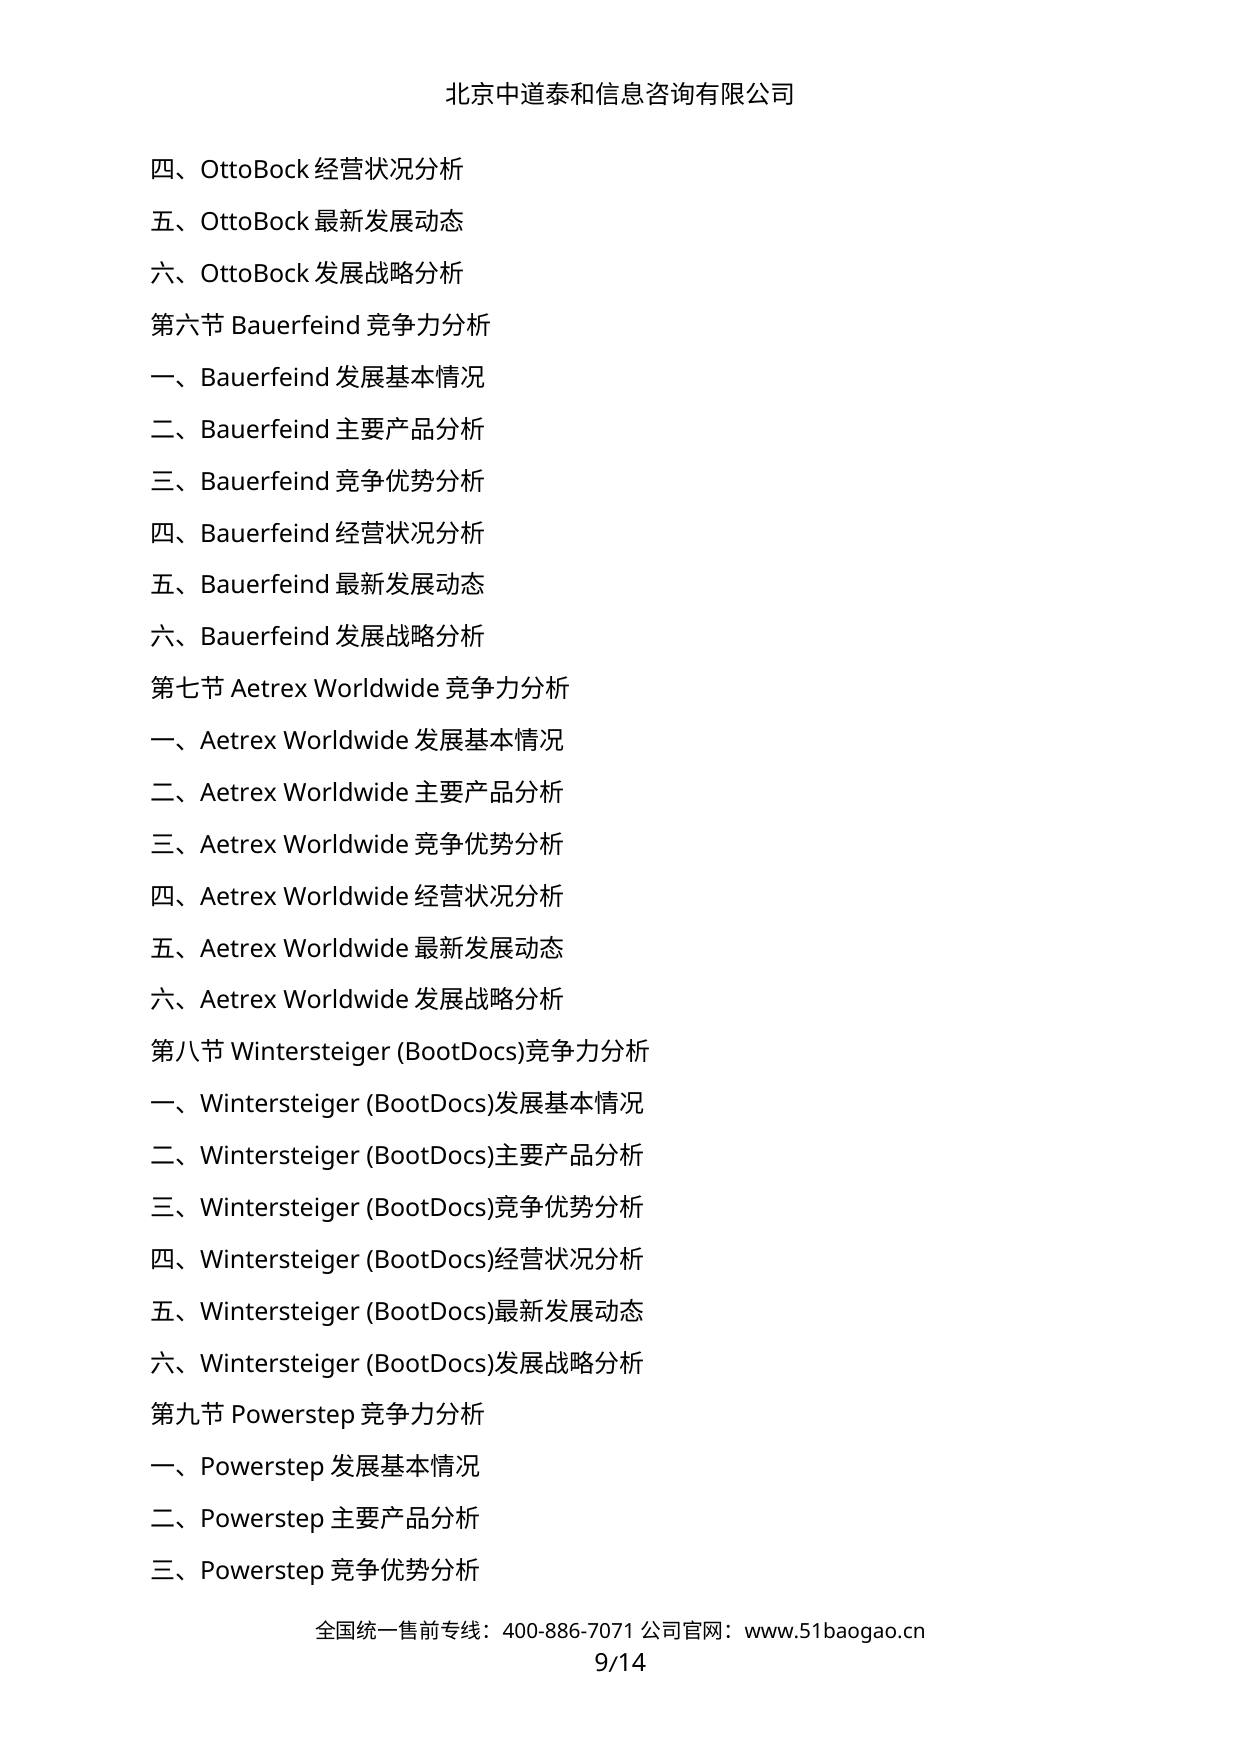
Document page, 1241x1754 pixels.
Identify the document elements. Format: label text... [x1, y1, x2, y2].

text 四、Bauerfeind经营状况分析 [150, 513, 1090, 549]
text 六、OttoBock发展战略分析 [150, 254, 1090, 290]
text 第八节 Wintersteiger (BootDocs)竞争力分析 [150, 1032, 1090, 1068]
text 六、Bauerfeind发展战略分析 [150, 617, 1090, 653]
text 六、Wintersteiger (BootDocs)发展战略分析 [150, 1343, 1090, 1379]
text 四、Aetrex Worldwide经营状况分析 [150, 876, 1090, 912]
text 一、Powerstep发展基本情况 [150, 1447, 1090, 1483]
text 第七节 Aetrex Worldwide竞争力分析 [150, 669, 1090, 705]
text 五、OttoBock最新发展动态 [150, 202, 1090, 238]
text 第九节 Powerstep竞争力分析 [150, 1395, 1090, 1431]
text 一、Bauerfeind发展基本情况 [150, 357, 1090, 394]
text 四、OttoBock经营状况分析 [150, 150, 1090, 186]
text 二、Aetrex Worldwide主要产品分析 [150, 772, 1090, 809]
text 六、Aetrex Worldwide发展战略分析 [150, 980, 1090, 1016]
text 一、Wintersteiger (BootDocs)发展基本情况 [150, 1084, 1090, 1120]
text 三、Bauerfeind竞争优势分析 [150, 461, 1090, 497]
text 一、Aetrex Worldwide发展基本情况 [150, 721, 1090, 757]
text 三、Wintersteiger (BootDocs)竞争优势分析 [150, 1187, 1090, 1224]
text 四、Wintersteiger (BootDocs)经营状况分析 [150, 1239, 1090, 1276]
text 五、Wintersteiger (BootDocs)最新发展动态 [150, 1291, 1090, 1327]
text 第六节 Bauerfeind竞争力分析 [150, 306, 1090, 342]
text 三、Aetrex Worldwide竞争优势分析 [150, 824, 1090, 861]
text 三、Powerstep竞争优势分析 [150, 1551, 1090, 1587]
text 二、Wintersteiger (BootDocs)主要产品分析 [150, 1136, 1090, 1172]
text 五、Bauerfeind最新发展动态 [150, 565, 1090, 601]
text 二、Powerstep主要产品分析 [150, 1499, 1090, 1535]
text 二、Bauerfeind主要产品分析 [150, 409, 1090, 446]
text 五、Aetrex Worldwide最新发展动态 [150, 928, 1090, 964]
